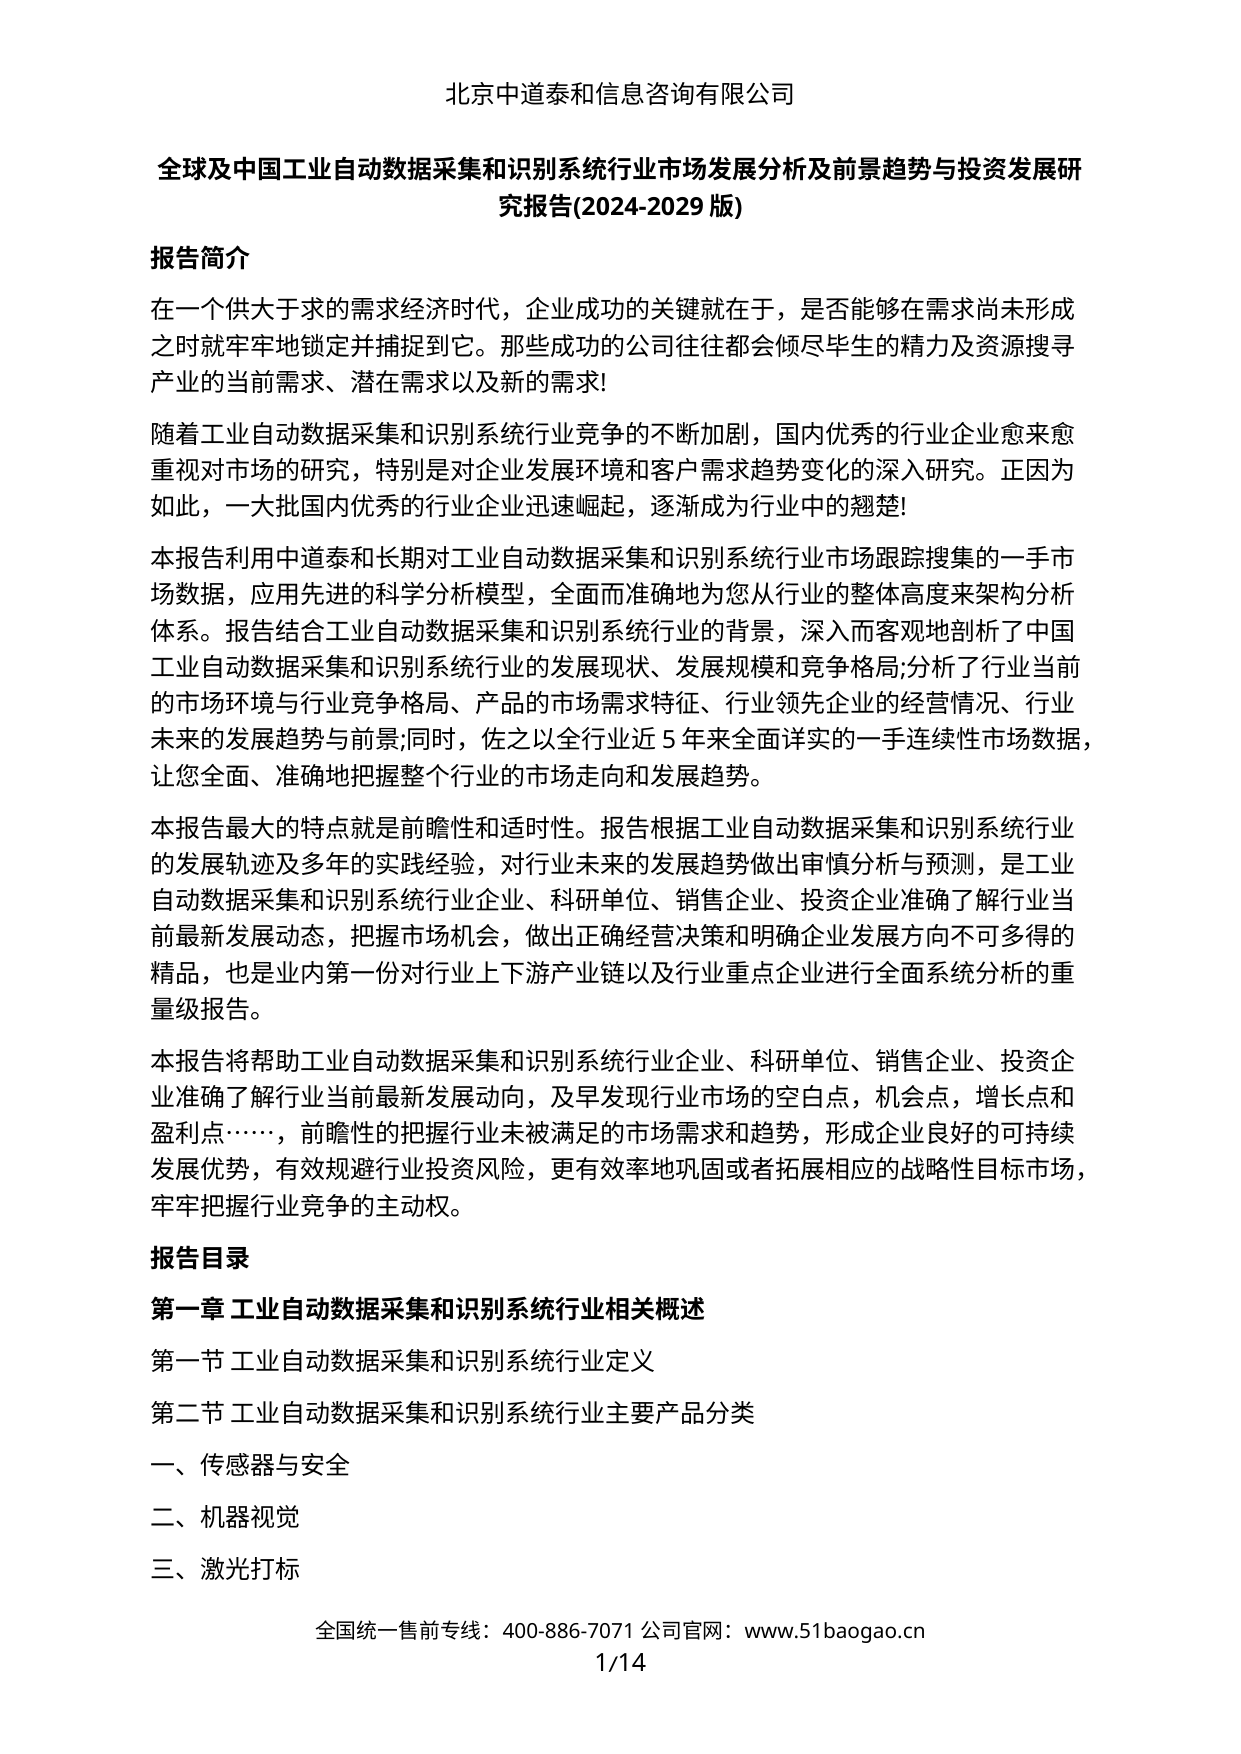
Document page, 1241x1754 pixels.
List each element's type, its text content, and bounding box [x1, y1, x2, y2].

text 本报告将帮助工业自动数据采集和识别系统行业企业、科研单位、销售企业、投资企业准确了解行业当前最新发展动向，及早发现行业市场的空白点，机会点，增长点和盈利点……，前瞻性的把握行业未被满足的市场需求和趋势，形成企业良好的可持续发展优势，有效规避行业投资风险，更有效率地巩固或者拓展相应的战略性目标市场，牢牢把握行业竞争的主动权。 [150, 1041, 1090, 1222]
text 三、激光打标 [150, 1549, 1090, 1586]
text 第二节 工业自动数据采集和识别系统行业主要产品分类 [150, 1394, 1090, 1430]
text 随着工业自动数据采集和识别系统行业竞争的不断加剧，国内优秀的行业企业愈来愈重视对市场的研究，特别是对企业发展环境和客户需求趋势变化的深入研究。正因为如此，一大批国内优秀的行业企业迅速崛起，逐渐成为行业中的翘楚! [150, 414, 1090, 523]
text 本报告最大的特点就是前瞻性和适时性。报告根据工业自动数据采集和识别系统行业的发展轨迹及多年的实践经验，对行业未来的发展趋势做出审慎分析与预测，是工业自动数据采集和识别系统行业企业、科研单位、销售企业、投资企业准确了解行业当前最新发展动态，把握市场机会，做出正确经营决策和明确企业发展方向不可多得的精品，也是业内第一份对行业上下游产业链以及行业重点企业进行全面系统分析的重量级报告。 [150, 808, 1090, 1026]
text 全球及中国工业自动数据采集和识别系统行业市场发展分析及前景趋势与投资发展研究报告(2024-2029版) [150, 150, 1090, 222]
text 报告简介 [150, 238, 1090, 274]
text 第一节 工业自动数据采集和识别系统行业定义 [150, 1342, 1090, 1378]
text 在一个供大于求的需求经济时代，企业成功的关键就在于，是否能够在需求尚未形成之时就牢牢地锁定并捕捉到它。那些成功的公司往往都会倾尽毕生的精力及资源搜寻产业的当前需求、潜在需求以及新的需求! [150, 290, 1090, 399]
text 二、机器视觉 [150, 1497, 1090, 1534]
text 本报告利用中道泰和长期对工业自动数据采集和识别系统行业市场跟踪搜集的一手市场数据，应用先进的科学分析模型，全面而准确地为您从行业的整体高度来架构分析体系。报告结合工业自动数据采集和识别系统行业的背景，深入而客观地剖析了中国工业自动数据采集和识别系统行业的发展现状、发展规模和竞争格局;分析了行业当前的市场环境与行业竞争格局、产品的市场需求特征、行业领先企业的经营情况、行业未来的发展趋势与前景;同时，佐之以全行业近5年来全面详实的一手连续性市场数据，让您全面、准确地把握整个行业的市场走向和发展趋势。 [150, 539, 1090, 792]
text 第一章 工业自动数据采集和识别系统行业相关概述 [150, 1290, 1090, 1326]
text 报告目录 [150, 1238, 1090, 1274]
text 一、传感器与安全 [150, 1446, 1090, 1482]
